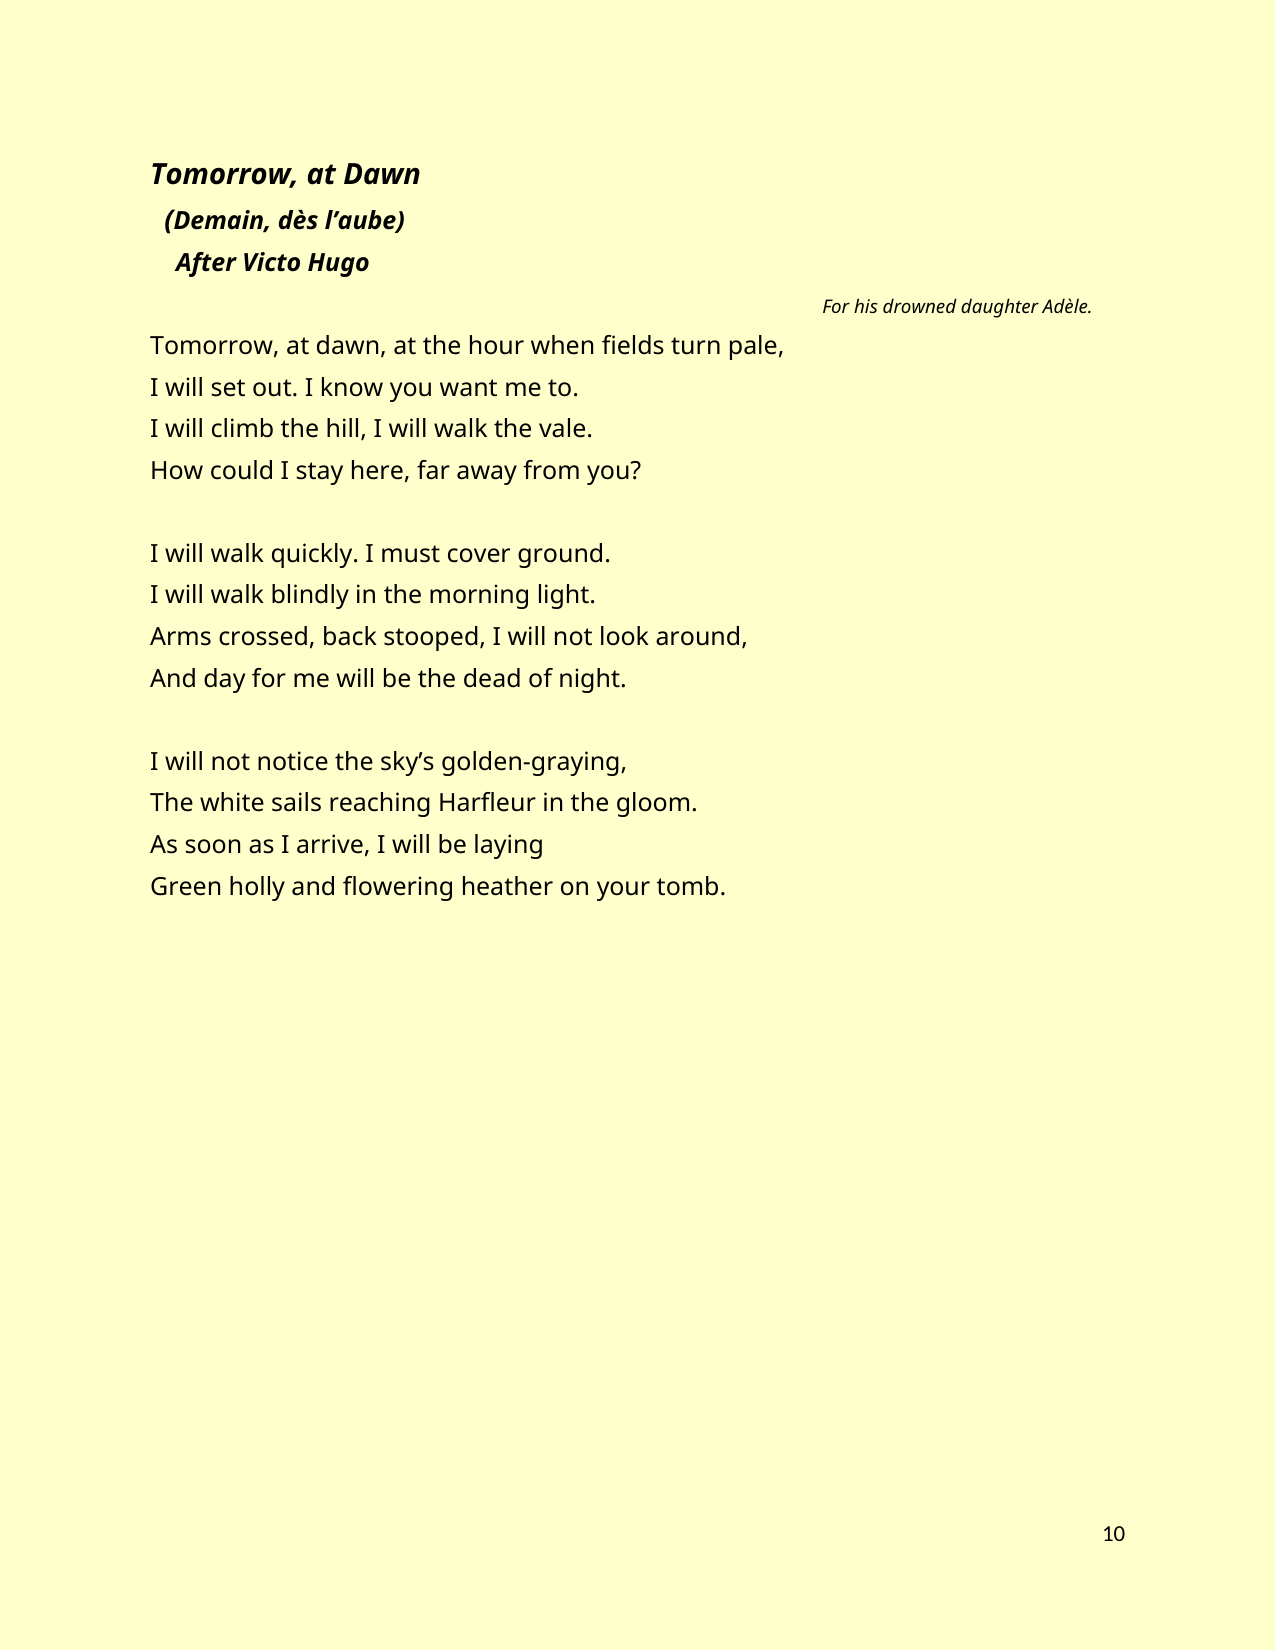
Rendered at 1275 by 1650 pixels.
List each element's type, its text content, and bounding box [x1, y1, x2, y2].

text I will walk blindly in the morning light. [150, 577, 1125, 611]
text Tomorrow, at dawn, at the hour when fields turn pale, [150, 328, 1125, 362]
text I will climb the hill, I will walk the vale. [150, 411, 1125, 445]
text Green holly and flowering heather on your tomb. [150, 868, 1125, 902]
text After Victo Hugo [150, 245, 1125, 279]
text Tomorrow, at Dawn [150, 153, 1125, 193]
text And day for me will be the dead of night. [150, 660, 1125, 694]
text As soon as I arrive, I will be laying [150, 827, 1125, 861]
text I will set out. I know you want me to. [150, 369, 1125, 403]
text (Demain, dès l’aube) [150, 200, 1125, 237]
text For his drowned daughter Adèle. [150, 286, 1125, 320]
text Arms crossed, back stooped, I will not look around, [150, 619, 1125, 653]
text I will walk quickly. I must cover ground. [150, 536, 1125, 570]
text I will not notice the sky’s golden-graying, [150, 743, 1125, 777]
text How could I stay here, far away from you? [150, 452, 1125, 487]
text The white sails reaching Harfleur in the gloom. [150, 785, 1125, 819]
